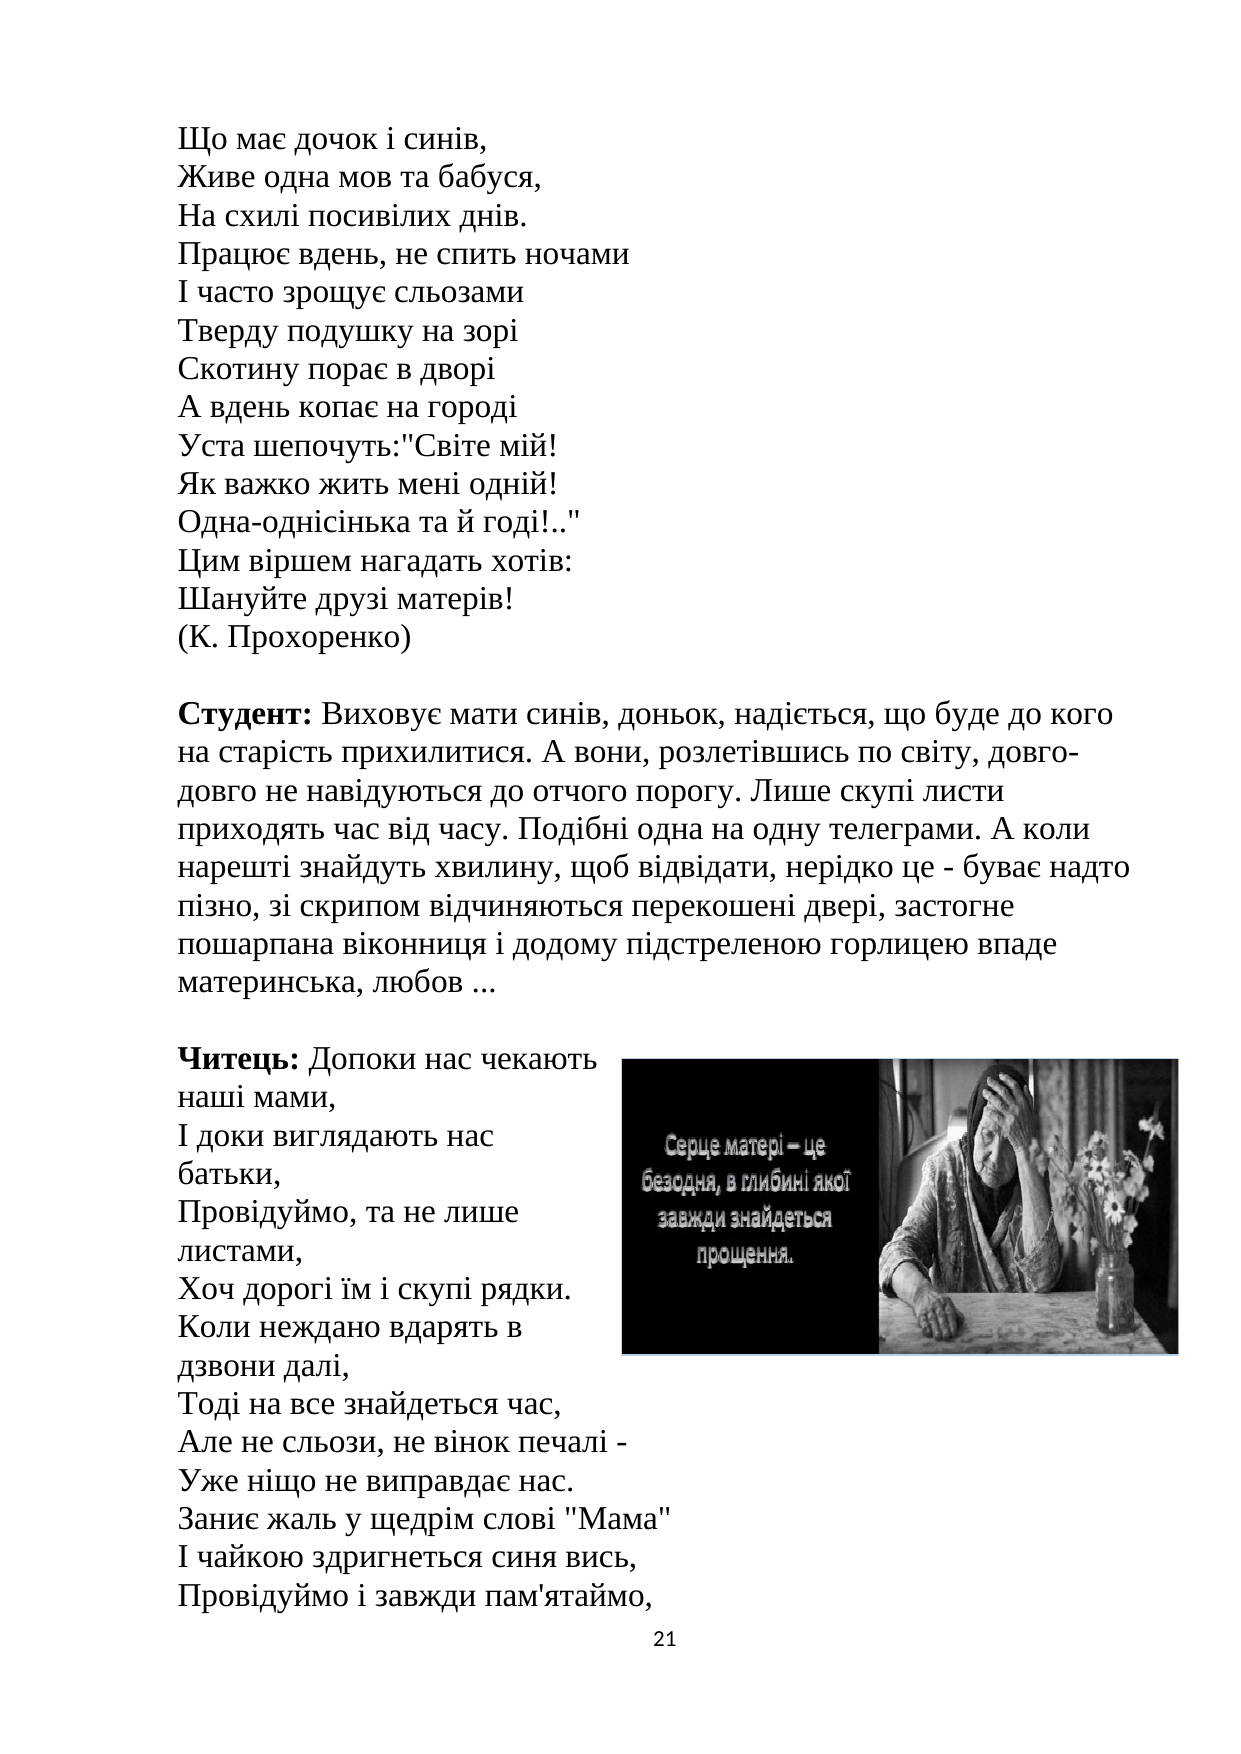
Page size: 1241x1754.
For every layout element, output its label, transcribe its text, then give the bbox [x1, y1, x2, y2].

text Працює вдень, не спить ночами [177, 233, 1152, 271]
text Одна-однісінька та й годі!.." [177, 501, 1152, 540]
text Шануйте друзі матерів! [177, 578, 1152, 616]
text І часто зрощує сльозами [177, 271, 1152, 310]
text І чайкою здригнеться синя вись, [177, 1536, 1152, 1575]
text На схилі посивілих днів. [177, 195, 1152, 233]
text Як важко жить мені одній! [177, 463, 1152, 501]
text Студент: Виховує мати синів, доньок, надіється, що буде до кого на старість прихилитися. А вони, розлетівшись по світу, довго-довго не навідуються до отчого порогу. Лише скупі листи приходять час від часу. Подібні одна на одну телеграми. А коли нарешті знайдуть хвилину, щоб відвідати, нерідко це - буває надто пізно, зі скрипом відчиняються перекошені двері, застогне пошарпана віконниця і додому підстреленою горлицею впаде материнська, любов ... [177, 693, 1152, 1000]
text Хоч дорогі їм і скупі рядки. [177, 1268, 621, 1306]
text Читець: Допоки нас чекають наші мами, [177, 1038, 1152, 1115]
text І доки виглядають нас батьки, [177, 1115, 621, 1191]
text Заниє жаль у щедрім слові "Мама" [177, 1498, 1152, 1536]
text Що має дочок і синів, [177, 118, 1152, 156]
text Цим віршем нагадать хотів: [177, 540, 1152, 578]
text Живе одна мов та бабуся, [177, 156, 1152, 195]
text А вдень копає на городі [177, 386, 1152, 425]
text Тверду подушку на зорі [177, 310, 1152, 348]
text Провідуймо, та не лише листами, [177, 1191, 621, 1268]
text Провідуймо і завжди пам'ятаймо, [177, 1575, 1152, 1613]
picture [621, 1058, 1179, 1356]
text Скотину порає в дворі [177, 348, 1152, 386]
text Уже ніщо не виправдає нас. [177, 1460, 1152, 1498]
text Коли неждано вдарять в дзвони далі, [177, 1306, 1152, 1383]
text Але не сльози, не вінок печалі - [177, 1421, 1152, 1460]
text Уста шепочуть:"Світе мій! [177, 425, 1152, 463]
text (К. Прохоренко) [177, 616, 1152, 655]
text Тоді на все знайдеться час, [177, 1383, 1152, 1421]
